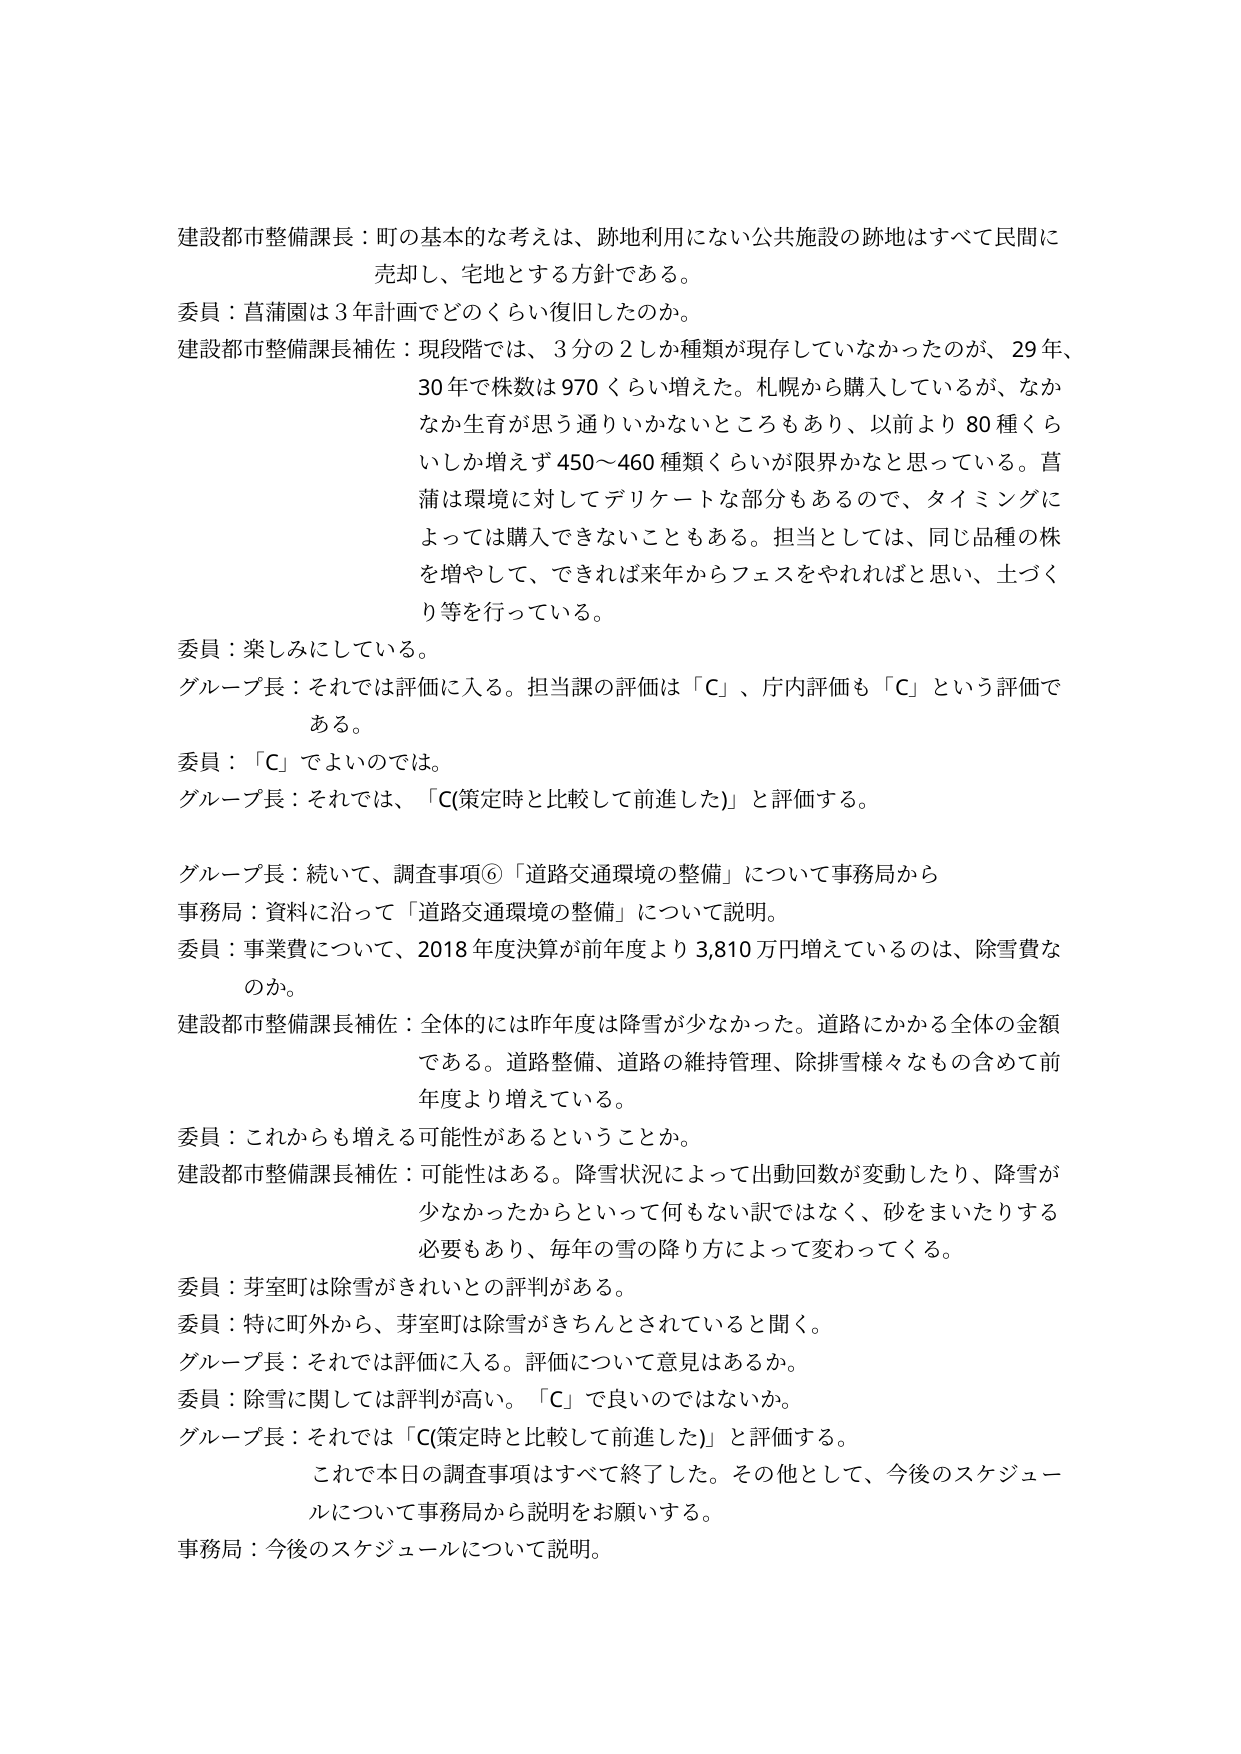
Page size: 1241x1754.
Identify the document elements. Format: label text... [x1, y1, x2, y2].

text 委員：事業費について、2018年度決算が前年度より3,810万円増えているのは、除雪費なのか。 [177, 929, 1063, 1004]
text グループ長：それでは、「C(策定時と比較して前進した)」と評価する。 [177, 779, 1063, 817]
text これで本日の調査事項はすべて終了した。その他として、今後のスケジュールについて事務局から説明をお願いする。 [177, 1454, 1063, 1529]
text 委員：除雪に関しては評判が高い。「C」で良いのではないか。 [177, 1379, 1063, 1417]
text 委員：これからも増える可能性があるということか。 [177, 1117, 1063, 1154]
text 建設都市整備課長補佐：現段階では、３分の２しか種類が現存していなかったのが、29年、30年で株数は970くらい増えた。札幌から購入しているが、なかなか生育が思う通りいかないところもあり、以前より80種くらいしか増えず450～460種類くらいが限界かなと思っている。菖蒲は環境に対してデリケートな部分もあるので、タイミングによっては購入できないこともある。担当としては、同じ品種の株を増やして、できれば来年からフェスをやれればと思い、土づくり等を行っている。 [177, 329, 1063, 629]
text 建設都市整備課長補佐：全体的には昨年度は降雪が少なかった。道路にかかる全体の金額である。道路整備、道路の維持管理、除排雪様々なもの含めて前年度より増えている。 [177, 1004, 1063, 1117]
text 委員：楽しみにしている。 [177, 629, 1063, 667]
text グループ長：続いて、調査事項⑥「道路交通環境の整備」について事務局から [177, 854, 1063, 892]
text グループ長：それでは評価に入る。評価について意見はあるか。 [177, 1342, 1063, 1379]
text 建設都市整備課長：町の基本的な考えは、跡地利用にない公共施設の跡地はすべて民間に売却し、宅地とする方針である。 [177, 217, 1063, 292]
text 建設都市整備課長補佐：可能性はある。降雪状況によって出動回数が変動したり、降雪が少なかったからといって何もない訳ではなく、砂をまいたりする必要もあり、毎年の雪の降り方によって変わってくる。 [177, 1154, 1063, 1267]
text グループ長：それでは「C(策定時と比較して前進した)」と評価する。 [177, 1417, 1063, 1454]
text 事務局：今後のスケジュールについて説明。 [177, 1529, 1063, 1567]
text 委員：菖蒲園は３年計画でどのくらい復旧したのか。 [177, 292, 1063, 329]
text 委員：芽室町は除雪がきれいとの評判がある。 [177, 1267, 1063, 1304]
text 委員：特に町外から、芽室町は除雪がきちんとされていると聞く。 [177, 1304, 1063, 1342]
text グループ長：それでは評価に入る。担当課の評価は「C」、庁内評価も「C」という評価である。 [177, 667, 1063, 742]
text 事務局：資料に沿って「道路交通環境の整備」について説明。 [177, 892, 1063, 929]
text 委員：「C」でよいのでは。 [177, 742, 1063, 779]
